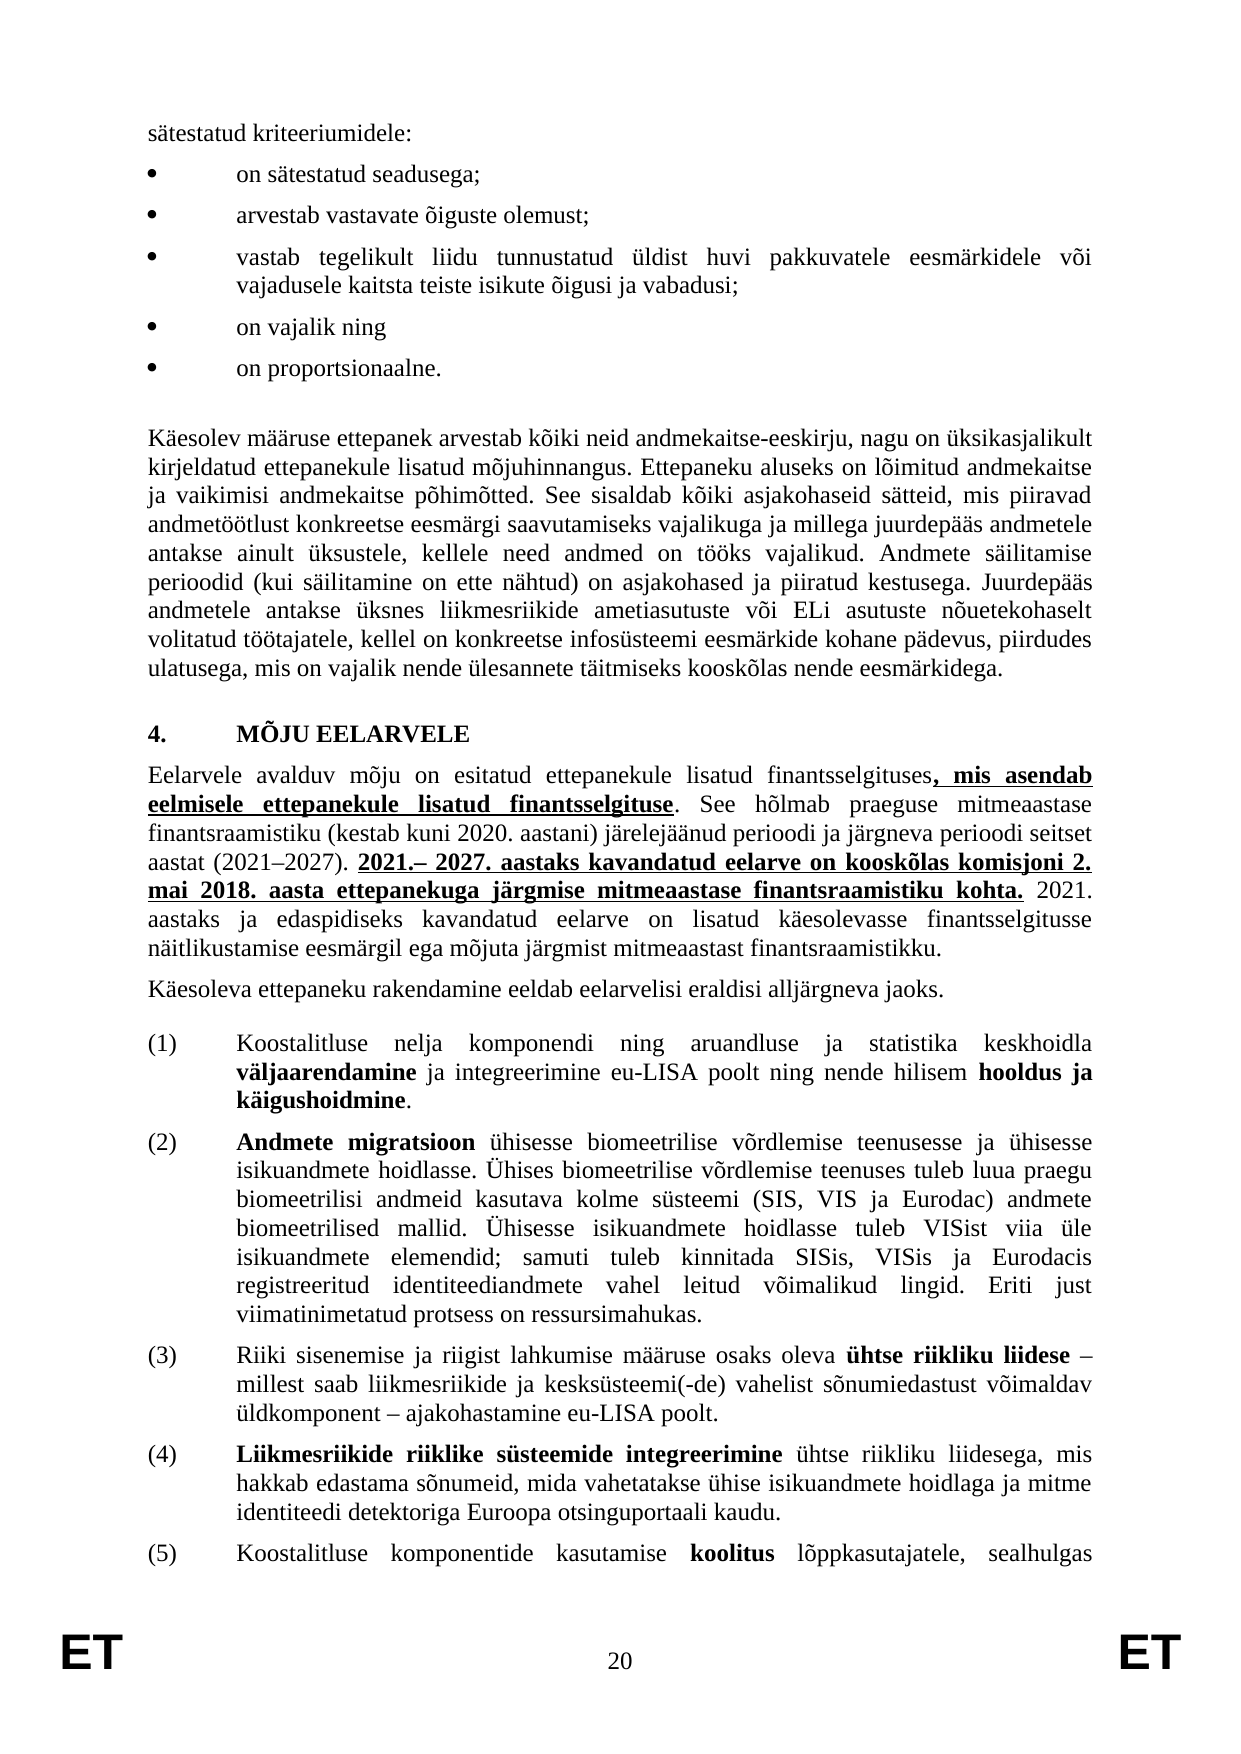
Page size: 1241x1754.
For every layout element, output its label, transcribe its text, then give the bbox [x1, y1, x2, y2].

text Käesoleva ettepaneku rakendamine eeldab eelarvelisi eraldisi alljärgneva jaoks. [148, 974, 1093, 1003]
text Käesolev määruse ettepanek arvestab kõiki neid andmekaitse-eeskirju, nagu on üksikasjalikult kirjeldatud ettepanekule lisatud mõjuhinnangus. Ettepaneku aluseks on lõimitud andmekaitse ja vaikimisi andmekaitse põhimõtted. See sisaldab kõiki asjakohaseid sätteid, mis piiravad andmetöötlust konkreetse eesmärgi saavutamiseks vajalikuga ja millega juurdepääs andmetele antakse ainult üksustele, kellele need andmed on tööks vajalikud. Andmete säilitamise perioodid (kui säilitamine on ette nähtud) on asjakohased ja piiratud kestusega. Juurdepääs andmetele antakse üksnes liikmesriikide ametiasutuste või ELi asutuste nõuetekohaselt volitatud töötajatele, kellel on konkreetse infosüsteemi eesmärkide kohane pädevus, piirdudes ulatusega, mis on vajalik nende ülesannete täitmiseks kooskõlas nende eesmärkidega. [148, 423, 1093, 682]
text on sätestatud seadusega; [148, 159, 1093, 188]
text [148, 1538, 1093, 1567]
text Eelarvele avalduv mõju on esitatud ettepanekule lisatud finantsselgituses, mis asendab eelmisele ettepanekule lisatud finantsselgituse. See hõlmab praeguse mitmeaastase finantsraamistiku (kestab kuni 2020. aastani) järelejäänud perioodi ja järgneva perioodi seitset aastat (2021–2027). 2021.– 2027. aastaks kavandatud eelarve on kooskõlas komisjoni 2. mai 2018. aasta ettepanekuga järgmise mitmeaastase finantsraamistiku kohta. 2021. aastaks ja edaspidiseks kavandatud eelarve on lisatud käesolevasse finantsselgitusse näitlikustamise eesmärgil ega mõjuta järgmist mitmeaastast finantsraamistikku. [148, 761, 1093, 962]
text arvestab vastavate õiguste olemust; [148, 201, 1093, 229]
text Andmete migratsioon ühisesse biomeetrilise võrdlemise teenusesse ja ühisesse isikuandmete hoidlasse. Ühises biomeetrilise võrdlemise teenuses tuleb luua praegu biomeetrilisi andmeid kasutava kolme süsteemi (SIS, VIS ja Eurodac) andmete biomeetrilised mallid. Ühisesse isikuandmete hoidlasse tuleb VISist viia üle isikuandmete elemendid; samuti tuleb kinnitada SISis, VISis ja Eurodacis registreeritud identiteediandmete vahel leitud võimalikud lingid. Eriti just viimatinimetatud protsess on ressursimahukas. [148, 1127, 1093, 1328]
text Isikuandmete kaitse üldmääruse kohaselt ei või andmekaitsega seotud põhjustel piirata andmete vaba liikumist ELis. Siiski tuleb järgida mitut põhimõtet. Hartaga kaitstavate põhiõiguste teostamise piiramine on seaduslik, kui see vastab järgmistele artikli 52 lõikes 1 sätestatud kriteeriumidele: [148, 118, 1093, 147]
text vastab tegelikult liidu tunnustatud üldist huvi pakkuvatele eesmärkidele või vajadusele kaitsta teiste isikute õigusi ja vabadusi; [148, 242, 1093, 299]
text on proportsionaalne. [148, 353, 1093, 382]
subtitle 4. MÕJU EELARVELE [148, 719, 1093, 748]
text Liikmesriikide riiklike süsteemide integreerimine ühtse riikliku liidesega, mis hakkab edastama sõnumeid, mida vahetatakse ühise isikuandmete hoidlaga ja mitme identiteedi detektoriga Euroopa otsinguportaali kaudu. [148, 1439, 1093, 1526]
list Koostalitluse nelja komponendi ning aruandluse ja statistika keskhoidla väljaarendamine ja integreerimine eu-LISA poolt ning nende hilisem hooldus ja käigushoidmine. [148, 1028, 1093, 1114]
text Riiki sisenemise ja riigist lahkumise määruse osaks oleva ühtse riikliku liidese – millest saab liikmesriikide ja kesksüsteemi(-de) vahelist sõnumiedastust võimaldav üldkomponent – ajakohastamine eu-LISA poolt. [148, 1341, 1093, 1427]
text on vajalik ning [148, 312, 1093, 341]
